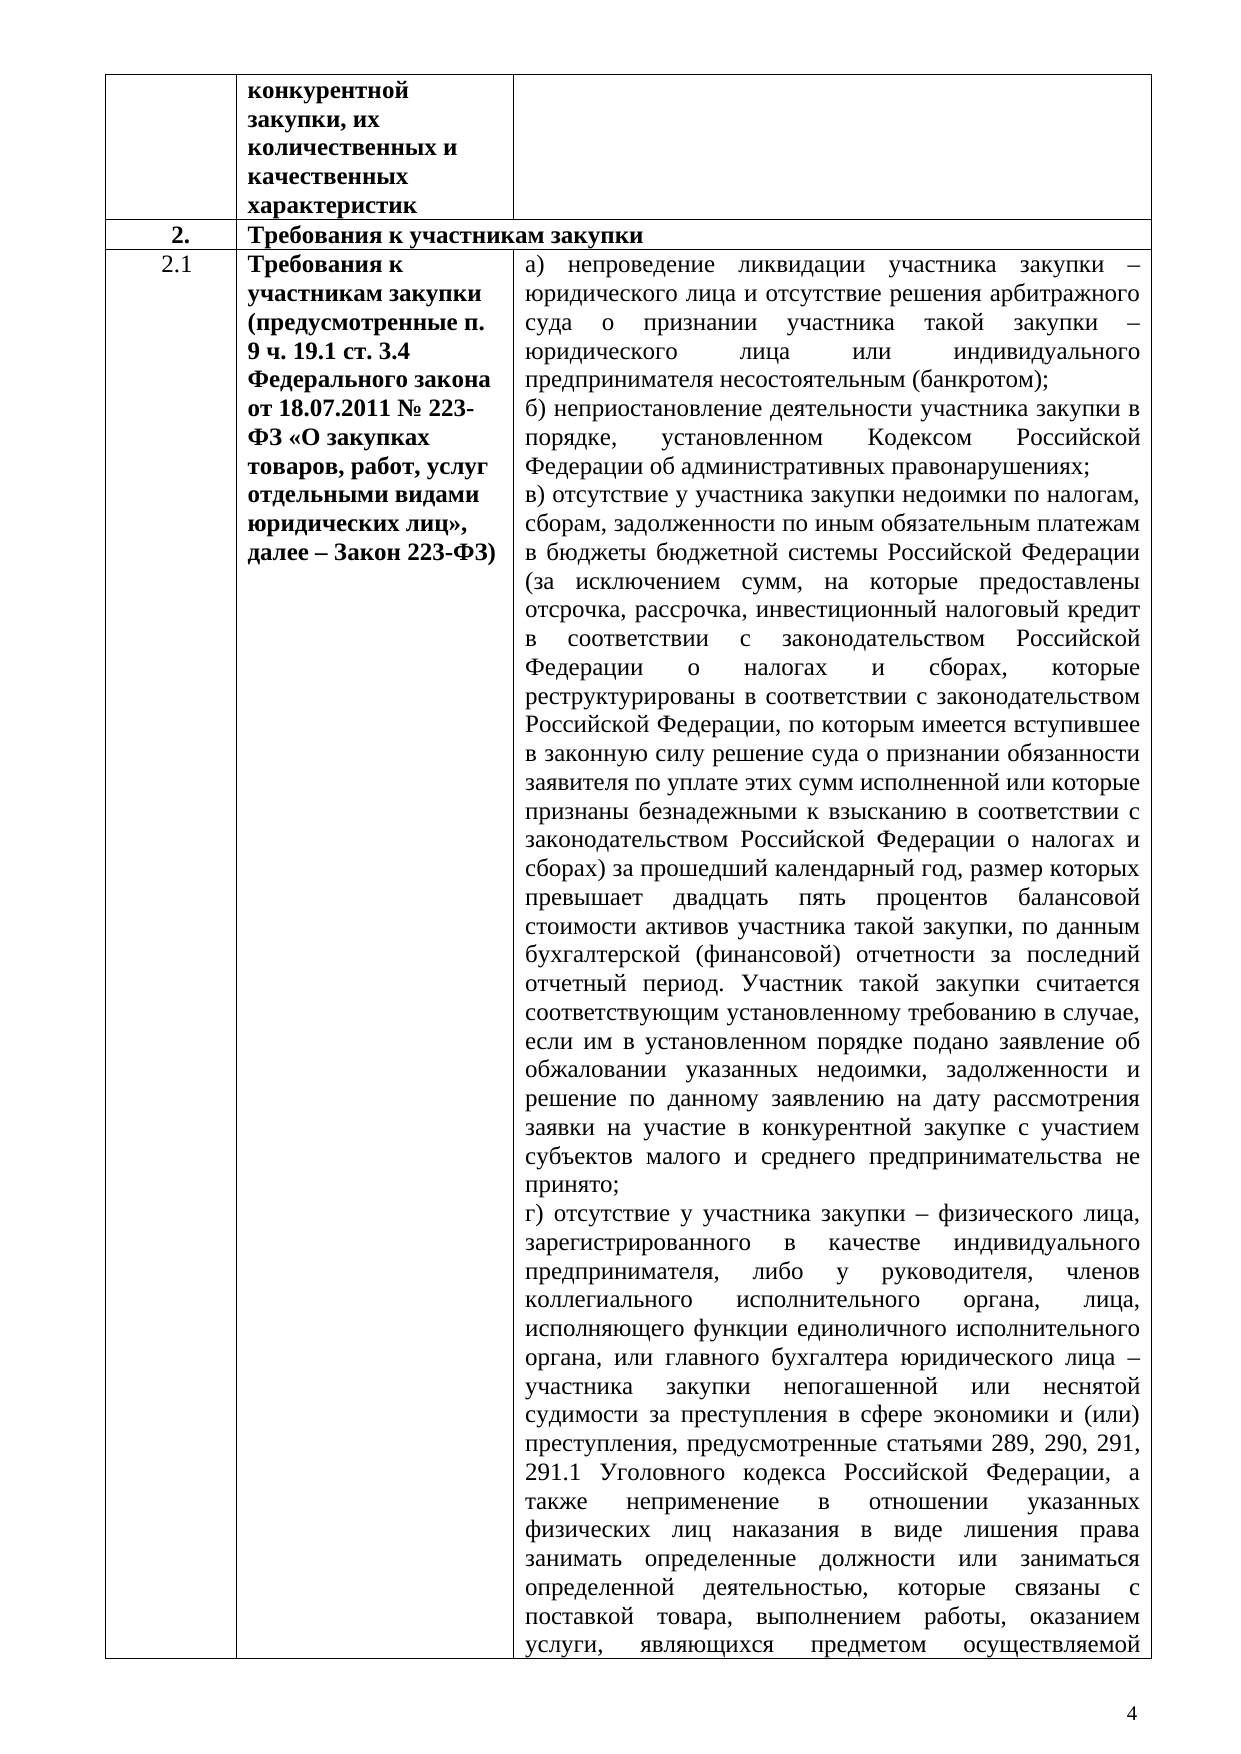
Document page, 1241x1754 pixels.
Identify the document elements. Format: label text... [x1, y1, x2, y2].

table_cell [106, 75, 236, 219]
table_cell [106, 250, 236, 1658]
table_cell Требования к участникам закупки [237, 220, 1151, 248]
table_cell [514, 250, 1151, 1658]
table_cell [106, 220, 236, 248]
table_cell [237, 75, 513, 219]
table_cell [237, 250, 513, 1658]
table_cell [514, 75, 1151, 219]
